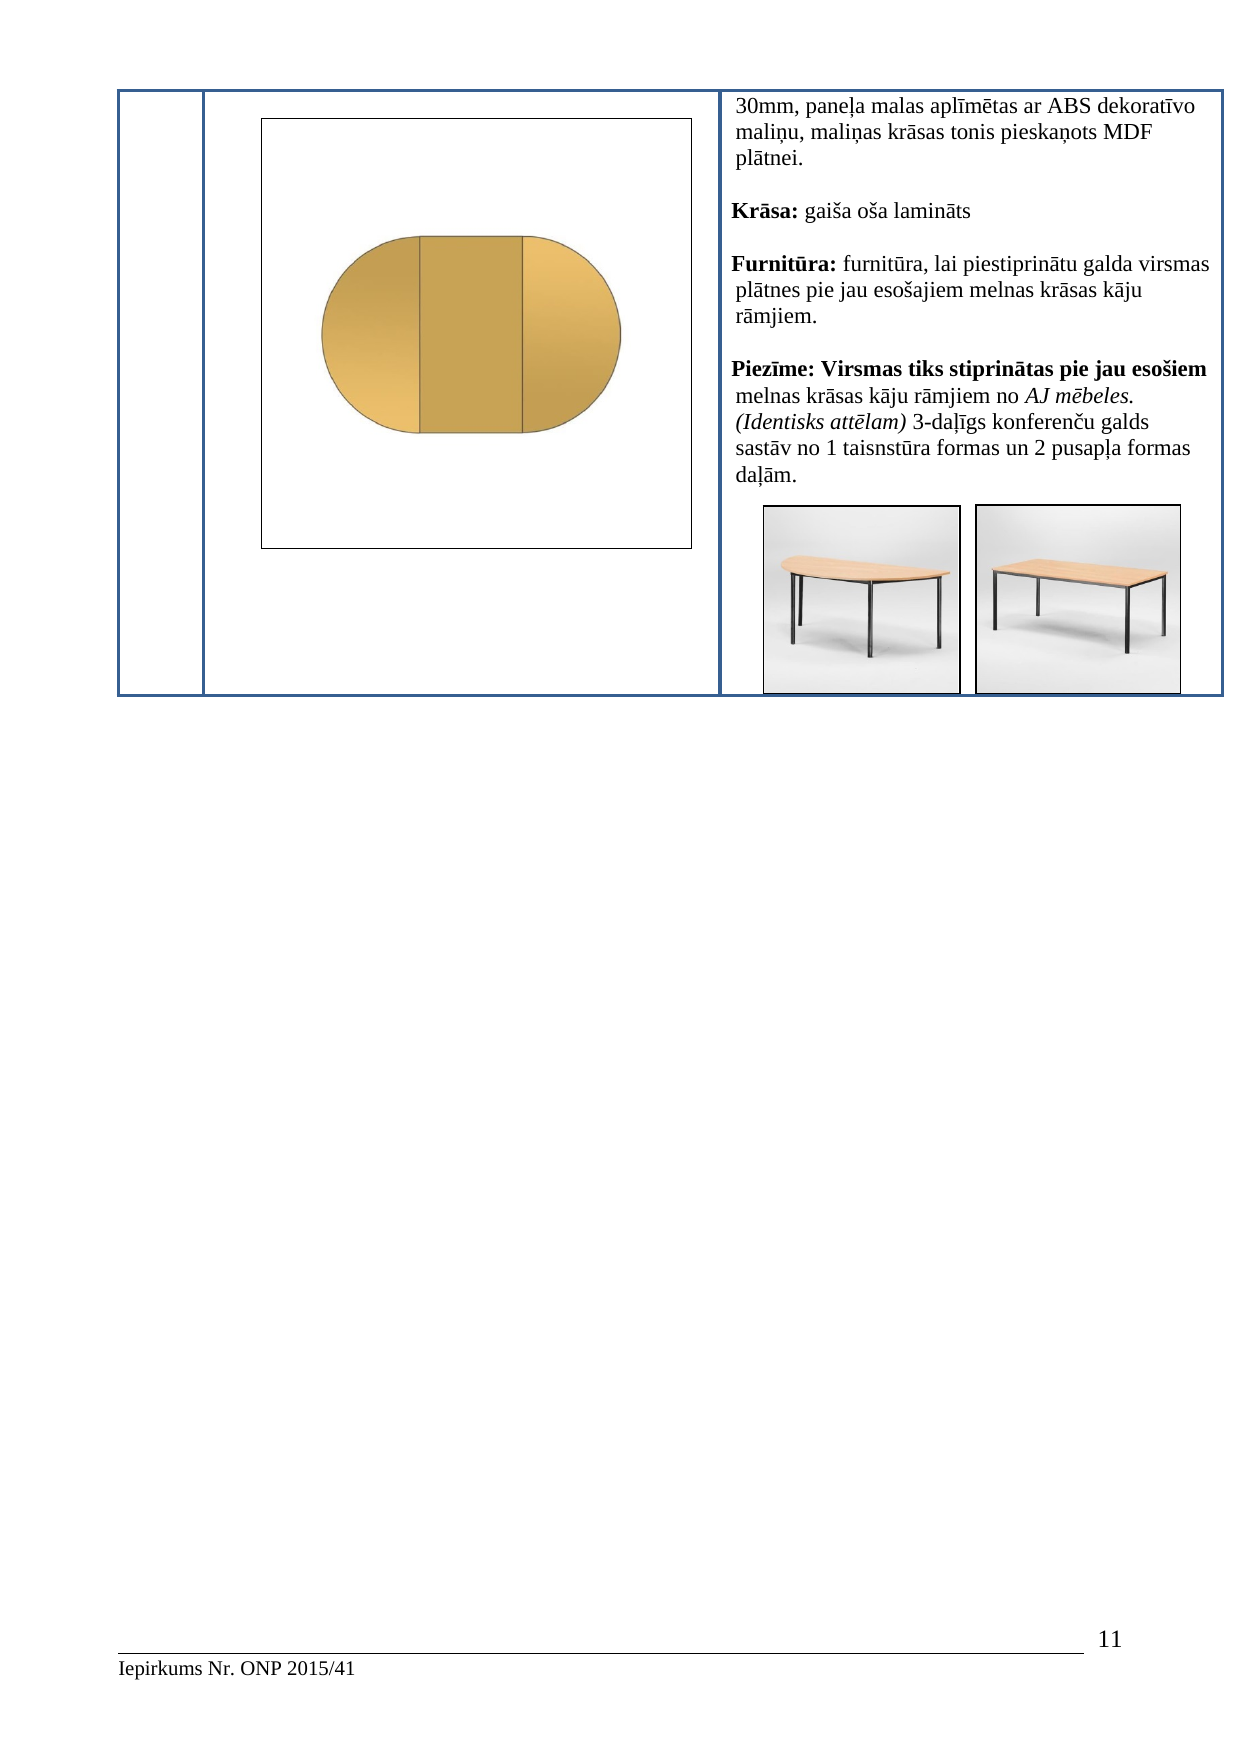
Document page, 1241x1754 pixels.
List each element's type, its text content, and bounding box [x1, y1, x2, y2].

picture [262, 119, 691, 548]
picture [764, 507, 958, 691]
table_cell 3. [120, 92, 202, 694]
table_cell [205, 92, 718, 694]
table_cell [722, 92, 1221, 694]
picture [977, 506, 1180, 693]
